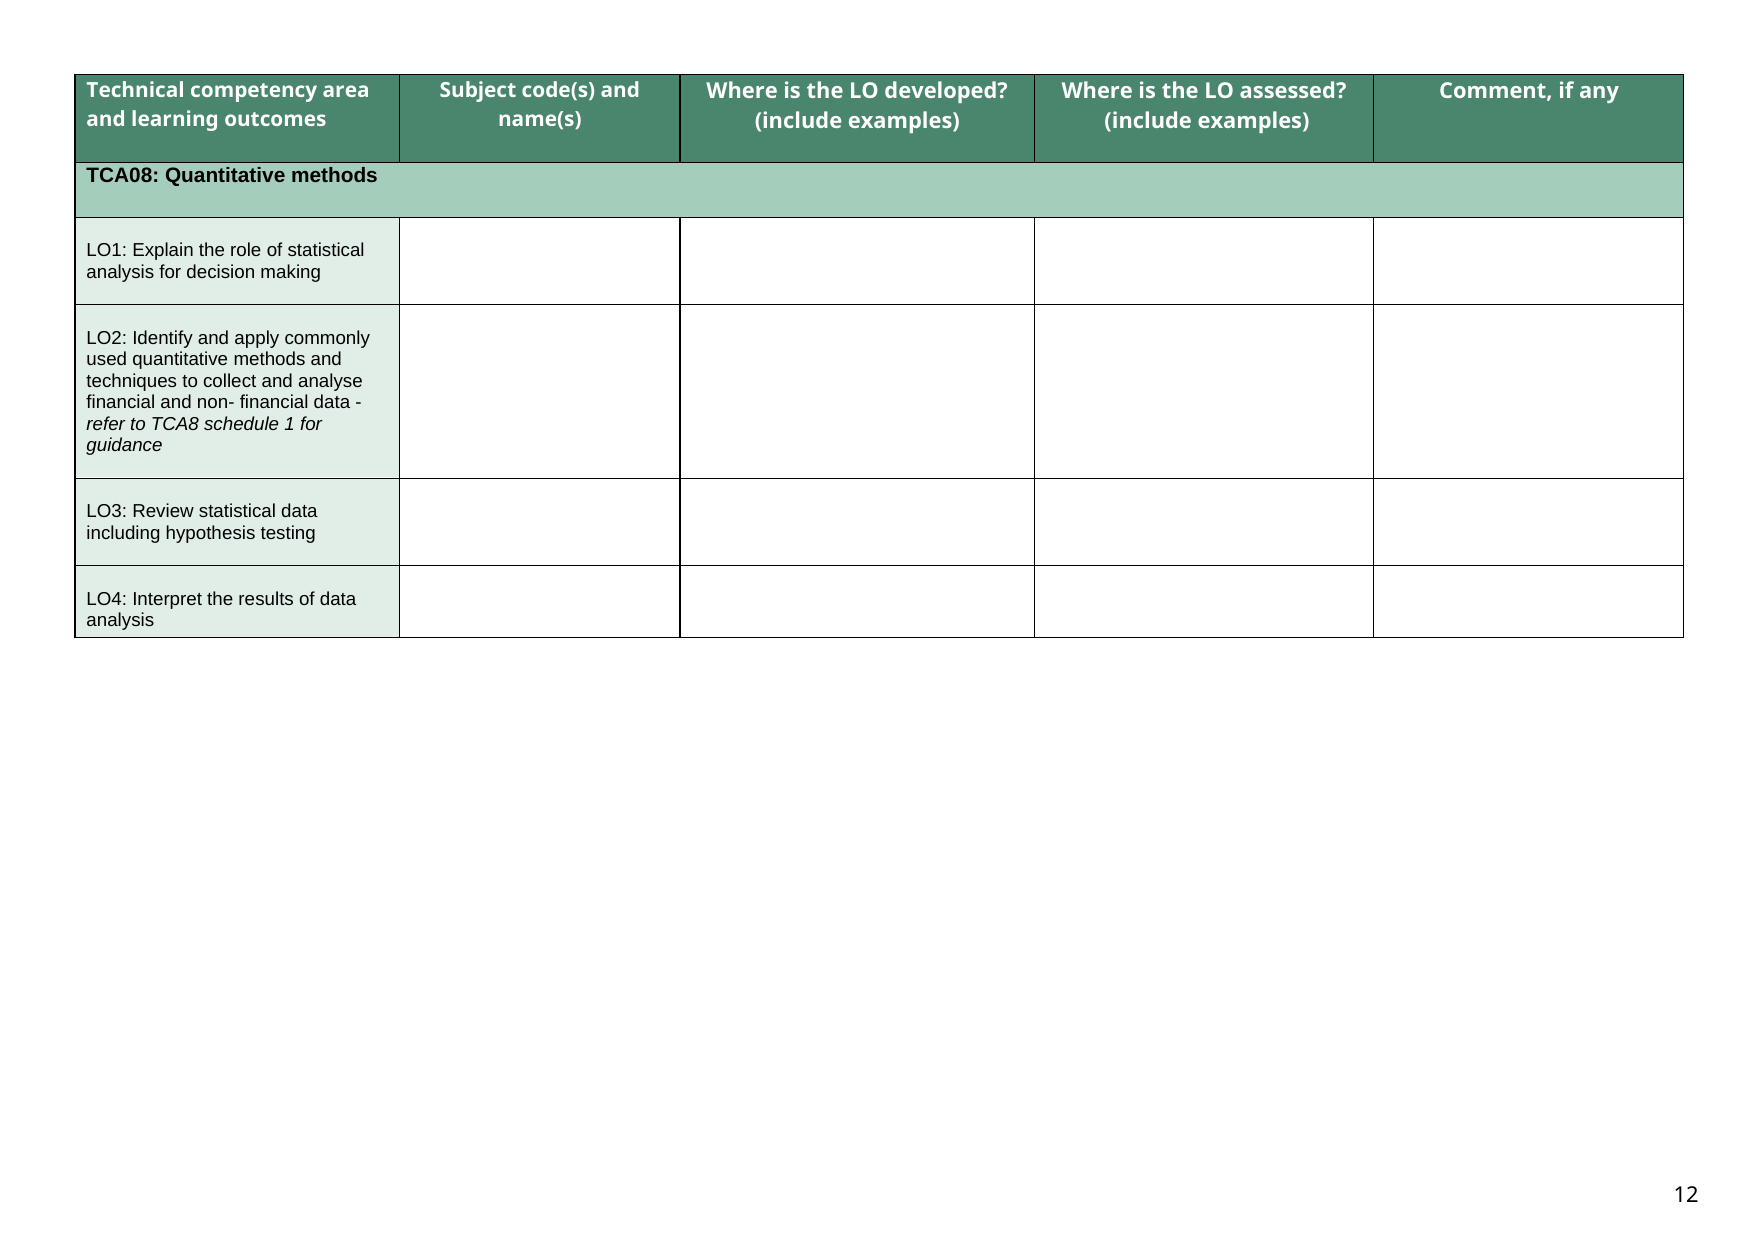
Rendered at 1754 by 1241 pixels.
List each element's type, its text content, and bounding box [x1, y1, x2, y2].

table_cell [400, 566, 679, 637]
table_cell [1374, 218, 1683, 304]
table_cell [1035, 479, 1373, 565]
table_cell [1374, 479, 1683, 565]
table_cell [1374, 305, 1683, 477]
table_cell [1035, 305, 1373, 477]
table_cell [400, 479, 679, 565]
table_header Where is the LO assessed? (include examples) [1035, 75, 1373, 162]
table_cell [681, 218, 1034, 304]
table_cell [681, 305, 1034, 477]
table_cell TCA08: Quantitative methods [76, 163, 1683, 217]
table_cell [1035, 566, 1373, 637]
table_header Where is the LO developed? (include examples) [681, 75, 1034, 162]
table_cell [681, 566, 1034, 637]
table_cell LO4: Interpret the results of data analysis [76, 566, 399, 637]
table_cell LO1: Explain the role of statistical analysis for decision making [76, 218, 399, 304]
table_cell [681, 479, 1034, 565]
table_cell LO3: Review statistical data including hypothesis testing [76, 479, 399, 565]
table_cell LO2: Identify and apply commonly used quantitative methods and techniques to collect and analyse financial and non- financial data - refer to TCA8 schedule 1 for guidance [76, 305, 399, 477]
table_header Subject code(s) and name(s) [400, 75, 679, 162]
table_header Technical competency area and learning outcomes [76, 75, 399, 162]
table_cell [1035, 218, 1373, 304]
table_cell [1374, 566, 1683, 637]
table_cell [400, 218, 679, 304]
table_cell [400, 305, 679, 477]
table_header Comment, if any [1374, 75, 1683, 162]
